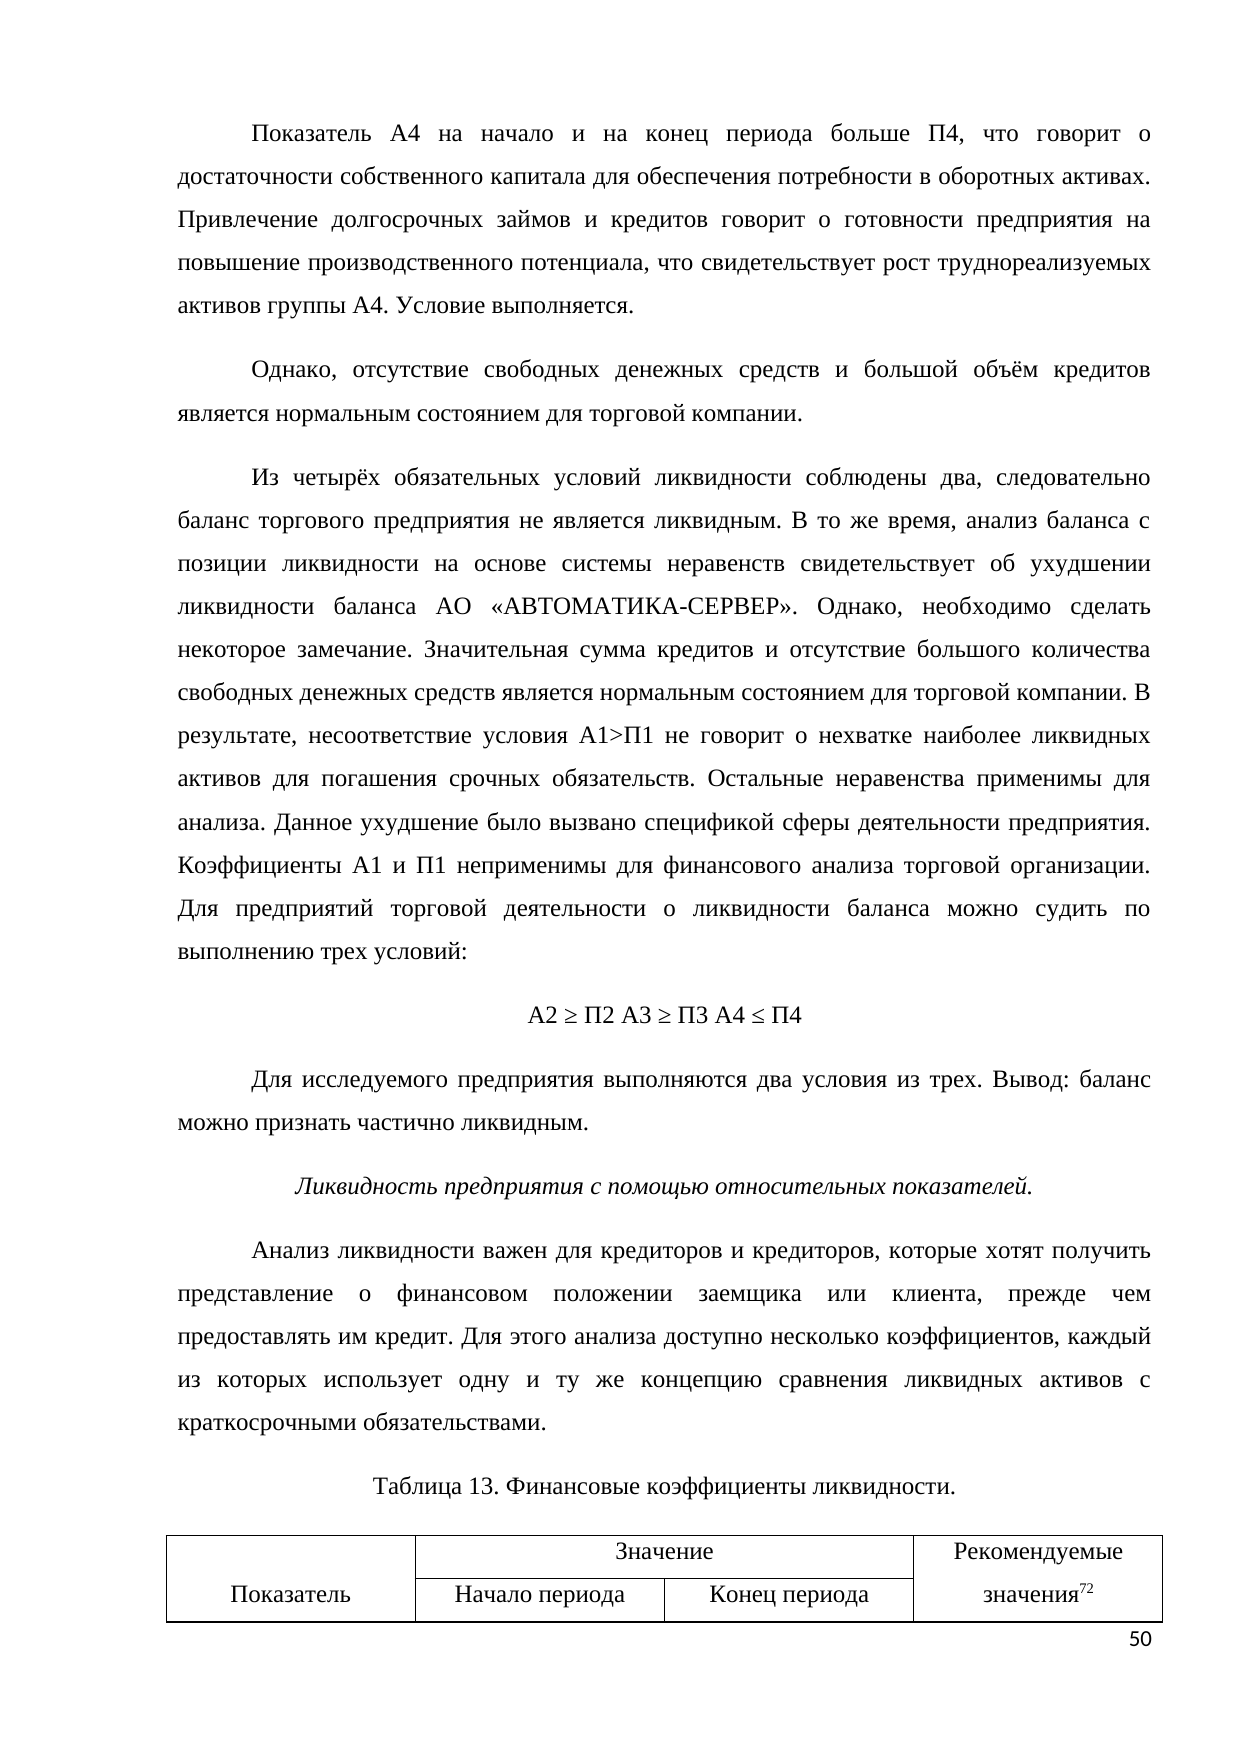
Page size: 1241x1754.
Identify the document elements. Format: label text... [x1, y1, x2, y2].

text Показатель А4 на начало и на конец периода больше П4, что говорит о достаточности собственного капитала для обеспечения потребности в оборотных активах. Привлечение долгосрочных займов и кредитов говорит о готовности предприятия на повышение производственного потенциала, что свидетельствует рост труднореализуемых активов группы А4. Условие выполняется. [177, 118, 1152, 319]
text Однако, отсутствие свободных денежных средств и большой объём кредитов является нормальным состоянием для торговой компании. [177, 354, 1152, 426]
text Анализ ликвидности важен для кредиторов и кредиторов, которые хотят получить представление о финансовом положении заемщика или клиента, прежде чем предоставлять им кредит. Для этого анализа доступно несколько коэффициентов, каждый из которых использует одну и ту же концепцию сравнения ликвидных активов с краткосрочными обязательствами. [177, 1235, 1152, 1436]
table_cell Конец периода [665, 1579, 913, 1621]
text Ликвидность предприятия с помощью относительных показателей. [177, 1171, 1152, 1200]
table_header Значение [416, 1536, 913, 1578]
table_cell Начало периода [416, 1579, 664, 1621]
table_header Показатель [167, 1536, 415, 1621]
table_header Рекомендуемые значения [914, 1536, 1162, 1621]
text Для исследуемого предприятия выполняются два условия из трех. Вывод: баланс можно признать частично ликвидным. [177, 1064, 1152, 1136]
text Таблица 13. Финансовые коэффициенты ликвидности. [177, 1471, 1152, 1500]
text Из четырёх обязательных условий ликвидности соблюдены два, следовательно баланс торгового предприятия не является ликвидным. В то же время, анализ баланса с позиции ликвидности на основе системы неравенств свидетельствует об ухудшении ликвидности баланса АО «АВТОМАТИКА-СЕРВЕР». Однако, необходимо сделать некоторое замечание. Значительная сумма кредитов и отсутствие большого количества свободных денежных средств является нормальным состоянием для торговой компании. В результате, несоответствие условия А1>П1 не говорит о нехватке наиболее ликвидных активов для погашения срочных обязательств. Остальные неравенства применимы для анализа. Данное ухудшение было вызвано спецификой сферы деятельности предприятия. Коэффициенты А1 и П1 неприменимы для финансового анализа торговой организации. Для предприятий торговой деятельности о ликвидности баланса можно судить по выполнению трех условий: [177, 462, 1152, 965]
text А2 ≥ П2 А3 ≥ П3 А4 ≤ П4 [177, 1000, 1152, 1029]
